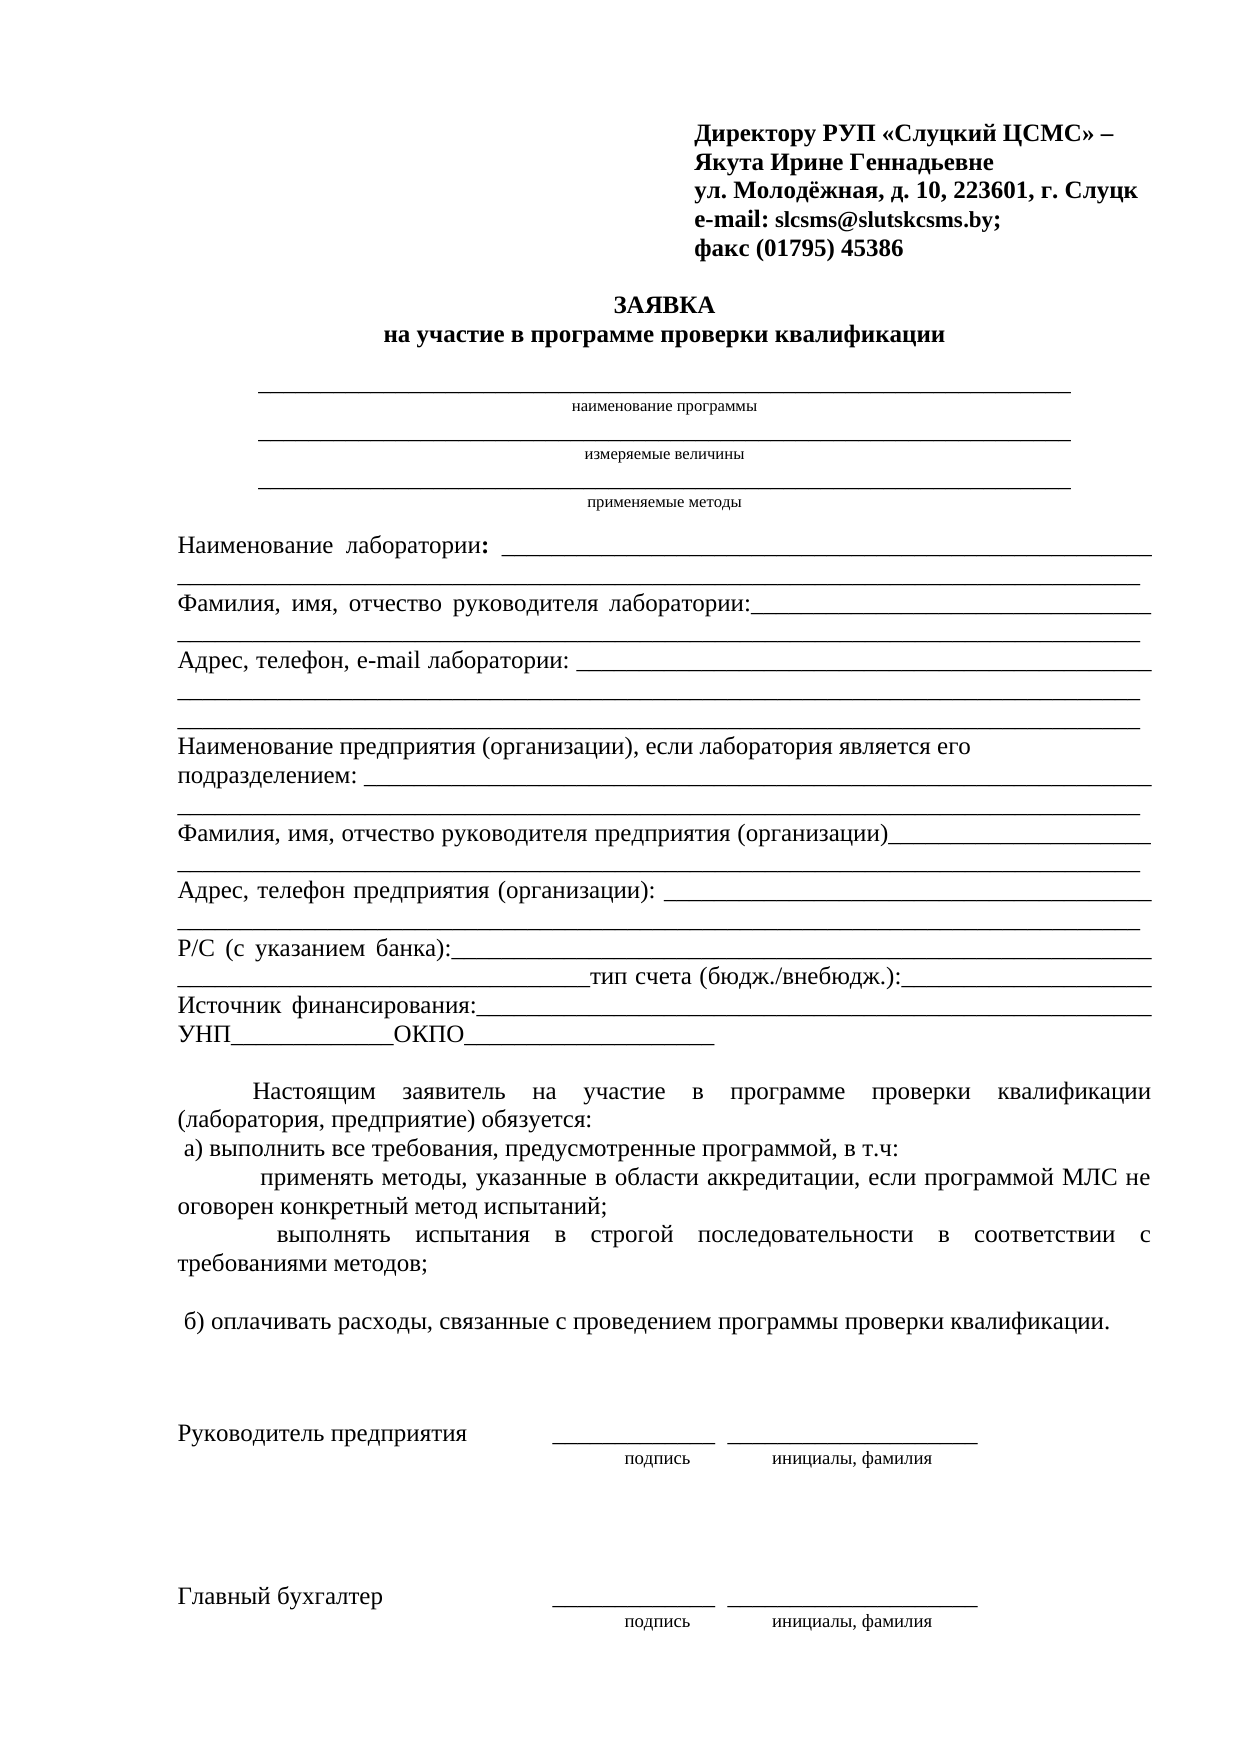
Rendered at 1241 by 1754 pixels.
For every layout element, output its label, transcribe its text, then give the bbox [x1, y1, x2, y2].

text наименование программы [177, 396, 1152, 415]
text измеряемые величины [177, 444, 1152, 463]
text Руководитель предприятия _____________ ____________________ [177, 1418, 1152, 1447]
text на участие в программе проверки квалификации [177, 319, 1152, 348]
text Настоящим заявитель на участие в программе проверки квалификации (лаборатория, предприятие) обязуется: [177, 1076, 1152, 1133]
text подразделением: _______________________________________________________________ _____________________________________________________________________________ Фамилия, имя, отчество руководителя предприятия (организации)_____________________ _____________________________________________________________________________ Адрес, телефон предприятия (организации): _______________________________________ _____________________________________________________________________________ Р/С (с указанием банка):________________________________________________________ _________________________________тип счета (бюдж./внебюдж.):____________________ Источник финансирования:______________________________________________________ УНП_____________ОКПО____________________ [177, 760, 1152, 1048]
text Директору РУП «Слуцкий ЦСМС» – [694, 118, 1152, 147]
list выполнять испытания в строгой последовательности в соответствии с требованиями методов; [177, 1219, 1152, 1277]
text Наименование лаборатории: ____________________________________________________ _____________________________________________________________________________ Фамилия, имя, отчество руководителя лаборатории:________________________________ _____________________________________________________________________________ Адрес, телефон, e-mail лаборатории: ______________________________________________ _____________________________________________________________________________ _____________________________________________________________________________ Наименование предприятия (организации), если лаборатория является его [177, 530, 1152, 760]
text ЗАЯВКА [177, 291, 1152, 319]
text _________________________________________________________________ [177, 463, 1152, 492]
list применять методы, указанные в области аккредитации, если программой МЛС не оговорен конкретный метод испытаний; [177, 1162, 1152, 1219]
text б) оплачивать расходы, связанные с проведением программы проверки квалификации. [177, 1306, 1152, 1334]
text ул. Молодёжная, д. 10, 223601, г. Слуцк [694, 176, 1152, 204]
text _________________________________________________________________ [177, 415, 1152, 444]
text _________________________________________________________________ [177, 367, 1152, 396]
text факс (01795) 45386 [694, 233, 1152, 262]
text подпись инициалы, фамилия [546, 1610, 1152, 1631]
text применяемые методы [177, 492, 1152, 511]
text подпись инициалы, фамилия [546, 1447, 1152, 1469]
text e-mail: slcsms@slutskcsms.by; [694, 204, 1152, 233]
text а) выполнить все требования, предусмотренные программой, в т.ч: [177, 1133, 1152, 1162]
text Якута Ирине Геннадьевне [694, 147, 1152, 176]
text Главный бухгалтер _____________ ____________________ [177, 1581, 1152, 1610]
